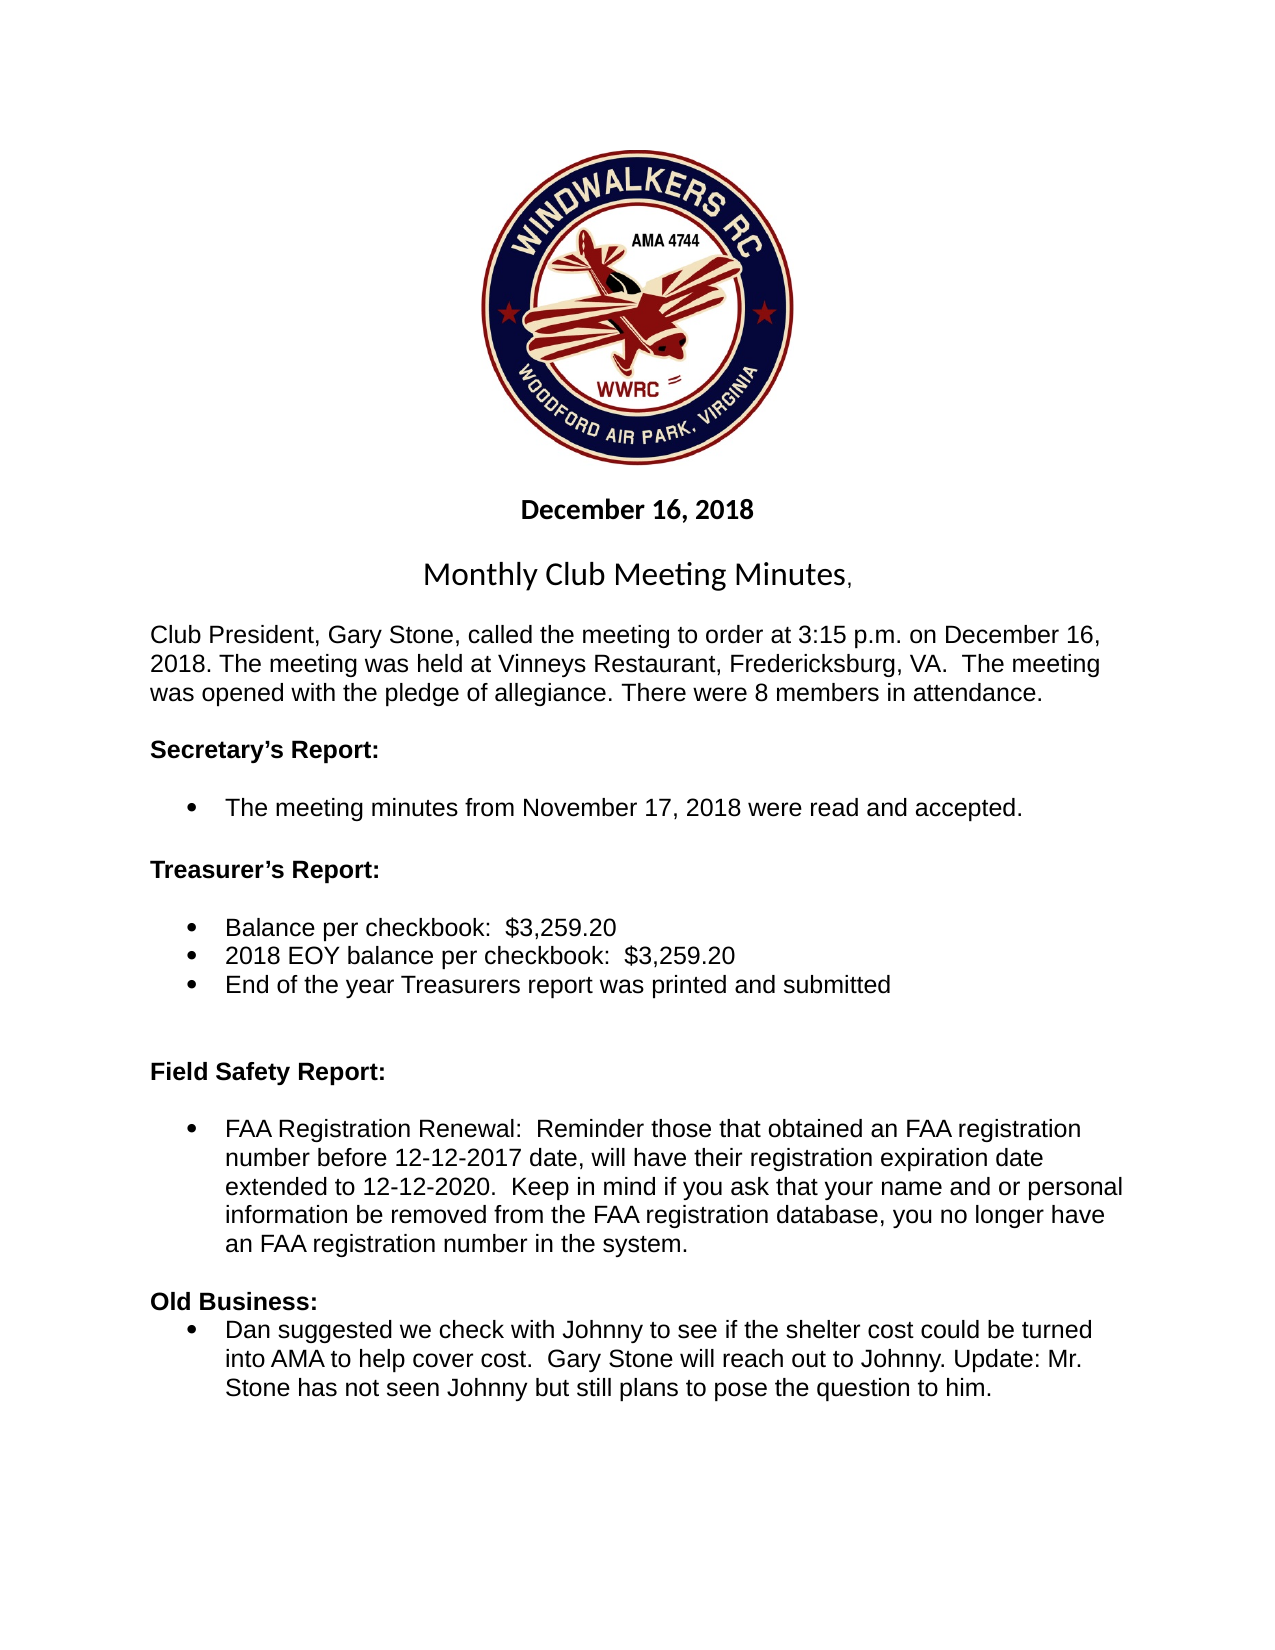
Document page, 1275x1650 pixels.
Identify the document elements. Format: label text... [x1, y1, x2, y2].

list Balance per checkbook: $3,259.20 [187, 912, 1125, 941]
list Dan suggested we check with Johnny to see if the shelter cost could be turned into AMA to help cover cost. Gary Stone will reach out to Johnny. Update: Mr. Stone has not seen Johnny but still plans to pose the question to him. [187, 1315, 1125, 1402]
picture [481, 150, 794, 466]
list The meeting minutes from November 17, 2018 were read and accepted. [187, 793, 1125, 821]
text Treasurer’s Report: [150, 855, 1125, 884]
text Monthly Club Meeting Minutes, [150, 552, 1125, 593]
text Secretary’s Report: [150, 735, 1125, 764]
text Old Business: [150, 1287, 1125, 1315]
list End of the year Treasurers report was printed and submitted [187, 970, 1125, 999]
text Club President, Gary Stone, called the meeting to order at 3:15 p.m. on December 16, 2018. The meeting was held at Vinneys Restaurant, Fredericksburg, VA. The meeting was opened with the pledge of allegiance. There were 8 members in attendance. [150, 620, 1125, 706]
text December 16, 2018 [150, 491, 1125, 526]
list 2018 EOY balance per checkbook: $3,259.20 [187, 941, 1125, 970]
text Field Safety Report: [150, 1057, 1125, 1085]
list FAA Registration Renewal: Reminder those that obtained an FAA registration number before 12-12-2017 date, will have their registration expiration date extended to 12-12-2020. Keep in mind if you ask that your name and or personal information be removed from the FAA registration database, you no longer have an FAA registration number in the system. [187, 1114, 1125, 1258]
